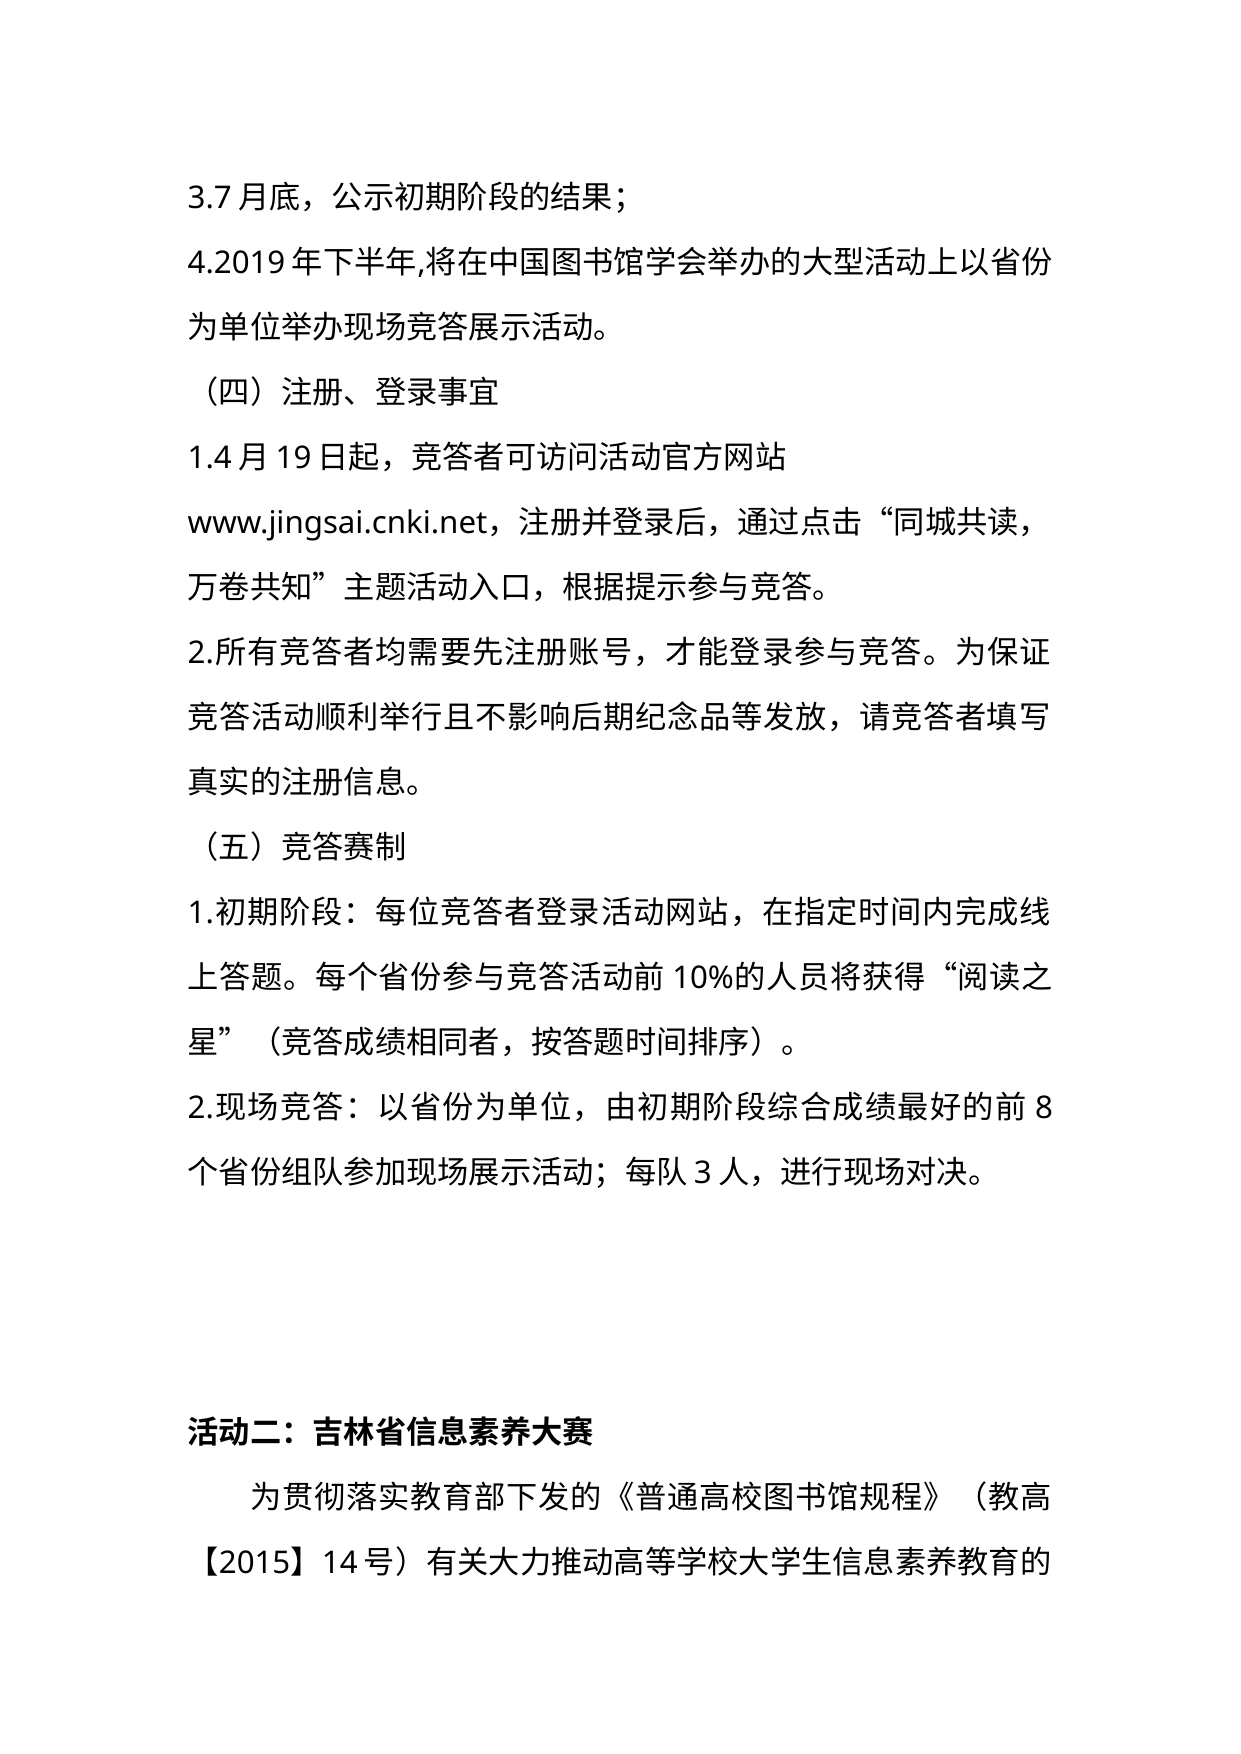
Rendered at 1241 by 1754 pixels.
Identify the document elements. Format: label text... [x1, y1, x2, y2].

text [187, 1462, 1053, 1592]
text 2.所有竞答者均需要先注册账号，才能登录参与竞答。为保证竞答活动顺利举行且不影响后期纪念品等发放，请竞答者填写真实的注册信息。 [187, 617, 1053, 812]
text 1.4月19日起，竞答者可访问活动官方网站www.jingsai.cnki.net，注册并登录后，通过点击“同城共读，万卷共知”主题活动入口，根据提示参与竞答。 [187, 422, 1053, 617]
text （五）竞答赛制 [187, 812, 1053, 877]
text 1.初期阶段：每位竞答者登录活动网站，在指定时间内完成线上答题。每个省份参与竞答活动前10%的人员将获得“阅读之星”（竞答成绩相同者，按答题时间排序）。 [187, 877, 1053, 1072]
text 2.现场竞答：以省份为单位，由初期阶段综合成绩最好的前8个省份组队参加现场展示活动；每队3人，进行现场对决。 [187, 1072, 1053, 1202]
text （四）注册、登录事宜 [187, 357, 1053, 422]
text 3.7月底，公示初期阶段的结果； [187, 162, 1053, 227]
text 活动二：吉林省信息素养大赛 [187, 1397, 1053, 1462]
text 4.2019年下半年,将在中国图书馆学会举办的大型活动上以省份为单位举办现场竞答展示活动。 [187, 227, 1053, 357]
